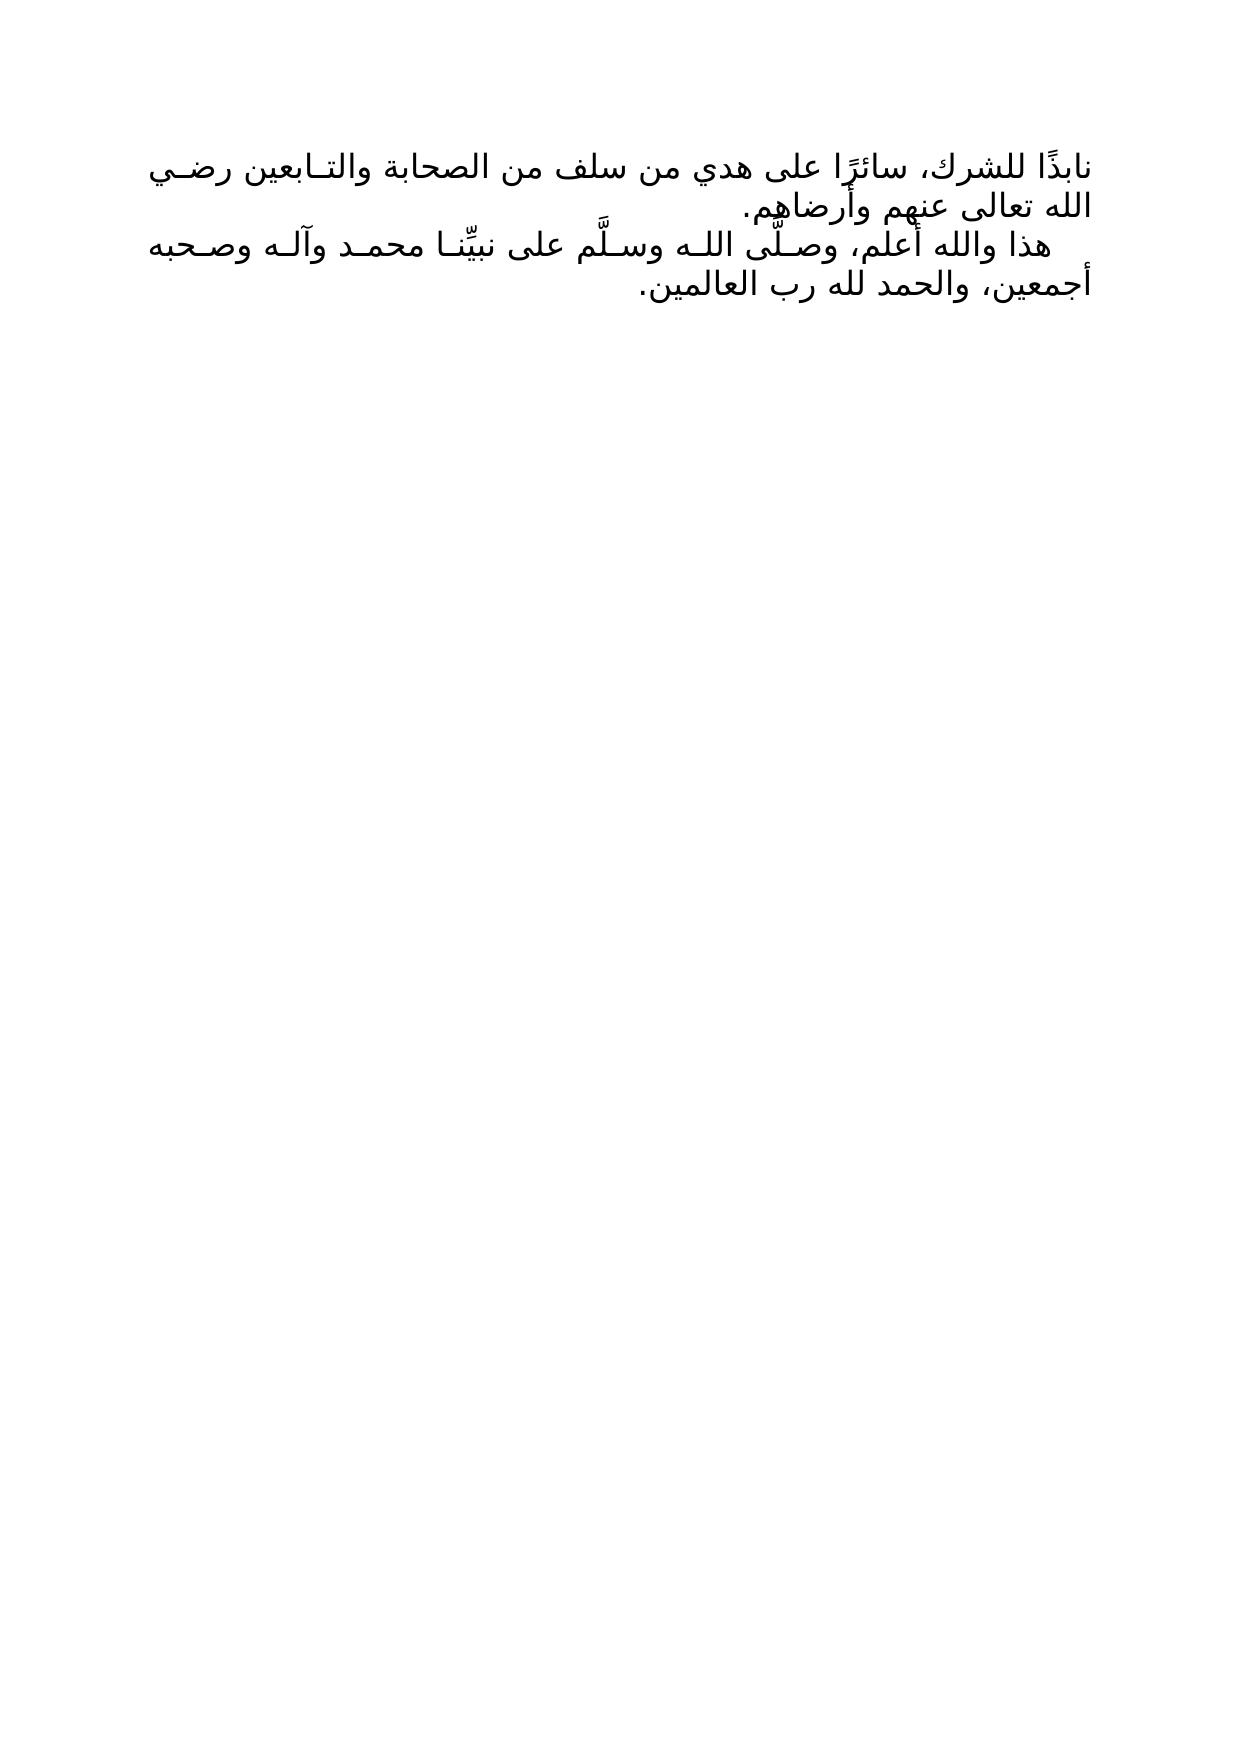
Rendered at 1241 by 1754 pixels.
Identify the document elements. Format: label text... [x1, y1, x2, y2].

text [148, 148, 1092, 225]
text هذا والله أعلم، وصلَّى الله وسلَّم على نبيِّنا محمد وآله وصحبه أجمعين، والحمد لله رب العالمين. [148, 225, 1092, 303]
